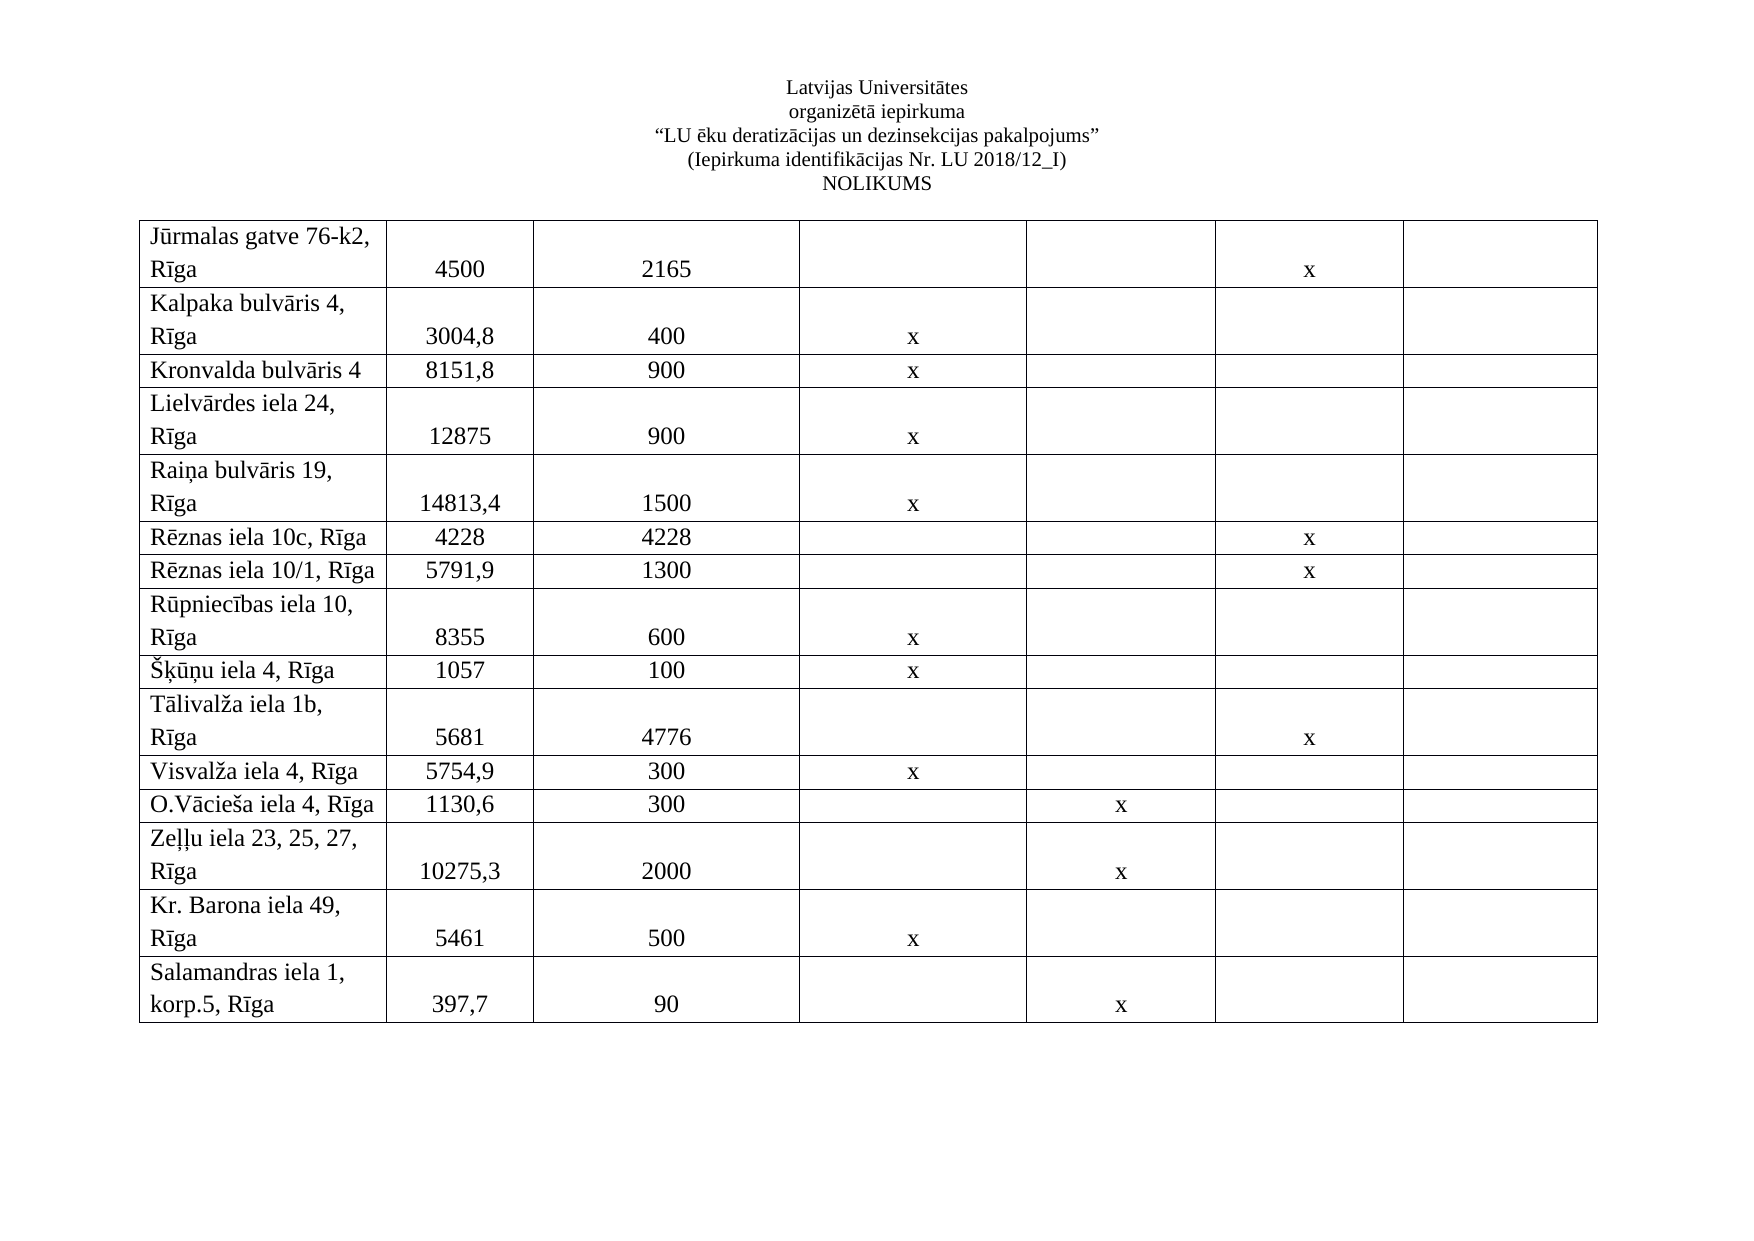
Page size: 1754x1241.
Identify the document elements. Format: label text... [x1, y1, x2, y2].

table_cell 1130,6 [387, 790, 533, 822]
table_cell 12875 [387, 388, 533, 454]
table_cell [1216, 957, 1403, 1022]
table_cell 300 [534, 756, 799, 788]
table_cell 4776 [534, 689, 799, 755]
table_cell 4228 [387, 522, 533, 554]
table_cell Kr. Barona iela 49, Rīga [140, 890, 386, 956]
table_cell Šķūņu iela 4, Rīga [140, 656, 386, 688]
table_cell x [1027, 823, 1215, 889]
table_cell 400 [534, 288, 799, 354]
table_cell [1404, 656, 1597, 688]
table_cell [1404, 756, 1597, 788]
table_cell [1404, 388, 1597, 454]
table_cell 4228 [534, 522, 799, 554]
table_cell [1404, 890, 1597, 956]
table_cell x [800, 455, 1026, 521]
table_cell 2000 [534, 823, 799, 889]
table_cell [1216, 890, 1403, 956]
table_cell x [800, 589, 1026, 654]
table_cell 1300 [534, 555, 799, 588]
table_cell [1027, 689, 1215, 755]
table_cell 1057 [387, 656, 533, 688]
table_cell Kalpaka bulvāris 4, Rīga [140, 288, 386, 354]
table_cell [800, 522, 1026, 554]
table_cell [1216, 589, 1403, 654]
table_cell [1216, 355, 1403, 387]
table_cell [1027, 555, 1215, 588]
table_cell [800, 555, 1026, 588]
table_cell 5791,9 [387, 555, 533, 588]
table_cell [1027, 455, 1215, 521]
table_cell [1216, 388, 1403, 454]
table_cell x [800, 288, 1026, 354]
table_cell 300 [534, 790, 799, 822]
table_cell 8355 [387, 589, 533, 654]
table_cell x [1216, 689, 1403, 755]
table_cell Rēznas iela 10/1, Rīga [140, 555, 386, 588]
table_cell [1404, 689, 1597, 755]
table_cell [1404, 555, 1597, 588]
table_cell Visvalža iela 4, Rīga [140, 756, 386, 788]
table_cell [1216, 790, 1403, 822]
table_cell [1027, 656, 1215, 688]
table_cell [1216, 756, 1403, 788]
table_cell 5461 [387, 890, 533, 956]
table_cell [800, 957, 1026, 1022]
table_cell 10275,3 [387, 823, 533, 889]
table_cell [800, 221, 1026, 287]
table_cell x [1216, 221, 1403, 287]
table_cell 90 [534, 957, 799, 1022]
table_cell [1216, 288, 1403, 354]
table_cell Raiņa bulvāris 19, Rīga [140, 455, 386, 521]
table_cell [1027, 288, 1215, 354]
table_cell 100 [534, 656, 799, 688]
table_cell [1216, 455, 1403, 521]
table_cell 5754,9 [387, 756, 533, 788]
table_cell [1404, 589, 1597, 654]
table_cell x [800, 388, 1026, 454]
table_cell O.Vācieša iela 4, Rīga [140, 790, 386, 822]
table_cell Lielvārdes iela 24, Rīga [140, 388, 386, 454]
table_cell [1027, 221, 1215, 287]
table_cell [1404, 790, 1597, 822]
table_cell [800, 689, 1026, 755]
table_cell x [800, 890, 1026, 956]
table_cell x [800, 355, 1026, 387]
table_cell [1404, 288, 1597, 354]
table_cell [1027, 756, 1215, 788]
table_cell Rēznas iela 10c, Rīga [140, 522, 386, 554]
table_cell [1404, 823, 1597, 889]
table_cell Tālivalža iela 1b, Rīga [140, 689, 386, 755]
table_cell x [800, 756, 1026, 788]
table_cell 14813,4 [387, 455, 533, 521]
table_cell 500 [534, 890, 799, 956]
table_cell [1404, 957, 1597, 1022]
table_cell Rūpniecības iela 10, Rīga [140, 589, 386, 654]
table_cell 397,7 [387, 957, 533, 1022]
table_cell x [1216, 555, 1403, 588]
table_cell [1404, 522, 1597, 554]
table_cell 900 [534, 388, 799, 454]
table_cell Jūrmalas gatve 76-k2, Rīga [140, 221, 386, 287]
table_cell [1027, 355, 1215, 387]
table_cell [800, 823, 1026, 889]
table_cell Salamandras iela 1, korp.5, Rīga [140, 957, 386, 1022]
table_cell [1404, 221, 1597, 287]
table_cell Zeļļu iela 23, 25, 27, Rīga [140, 823, 386, 889]
table_cell 600 [534, 589, 799, 654]
table_cell [1216, 656, 1403, 688]
table_cell [1027, 388, 1215, 454]
table_cell [1027, 589, 1215, 654]
table_cell [1404, 355, 1597, 387]
table_cell [800, 790, 1026, 822]
table_cell [1216, 823, 1403, 889]
table_cell x [1216, 522, 1403, 554]
table_cell 3004,8 [387, 288, 533, 354]
table_cell 5681 [387, 689, 533, 755]
table_cell [1027, 890, 1215, 956]
table_cell 4500 [387, 221, 533, 287]
table_cell 1500 [534, 455, 799, 521]
table_cell 900 [534, 355, 799, 387]
table_cell x [1027, 957, 1215, 1022]
table_cell Kronvalda bulvāris 4 [140, 355, 386, 387]
table_cell [1404, 455, 1597, 521]
table_cell x [1027, 790, 1215, 822]
table_cell 8151,8 [387, 355, 533, 387]
table_cell 2165 [534, 221, 799, 287]
table_cell x [800, 656, 1026, 688]
table_cell [1027, 522, 1215, 554]
